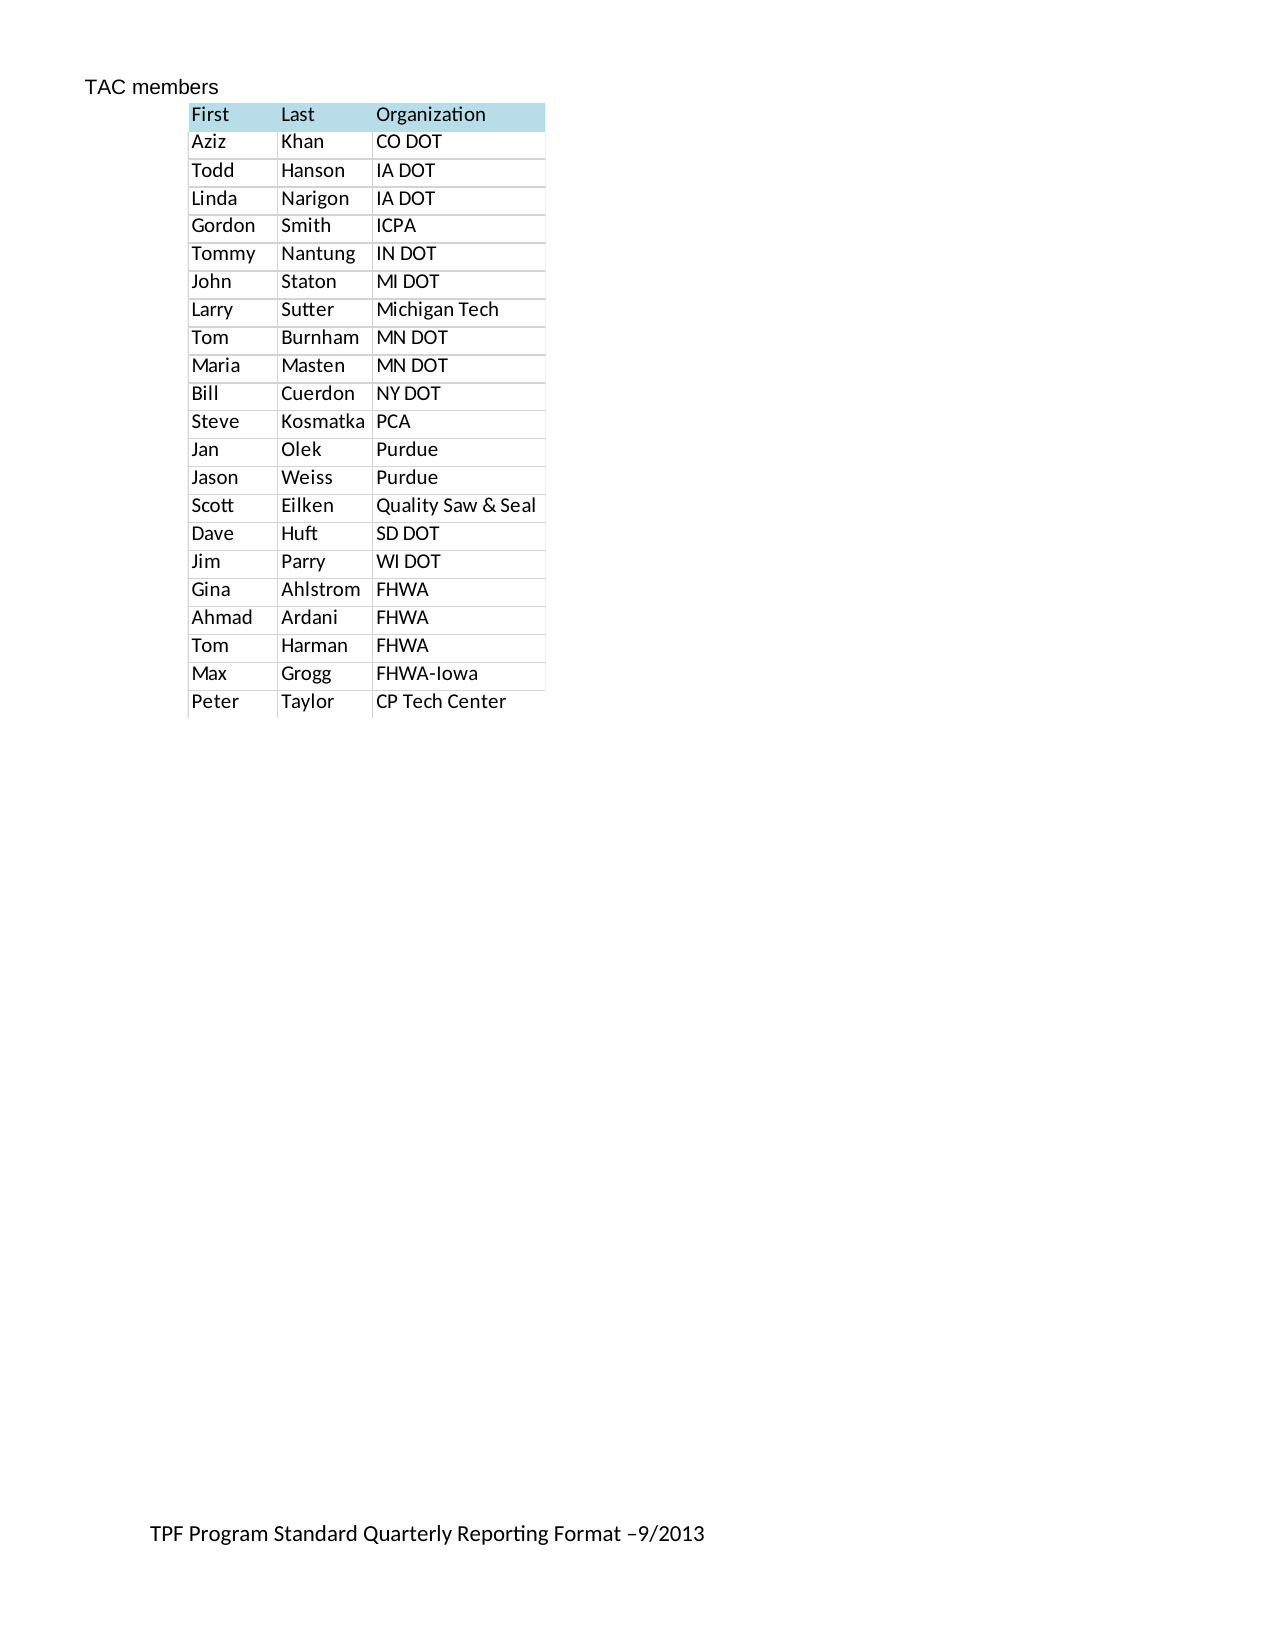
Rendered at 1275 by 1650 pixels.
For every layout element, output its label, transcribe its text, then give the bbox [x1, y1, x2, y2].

text TAC members [84, 75, 1200, 99]
